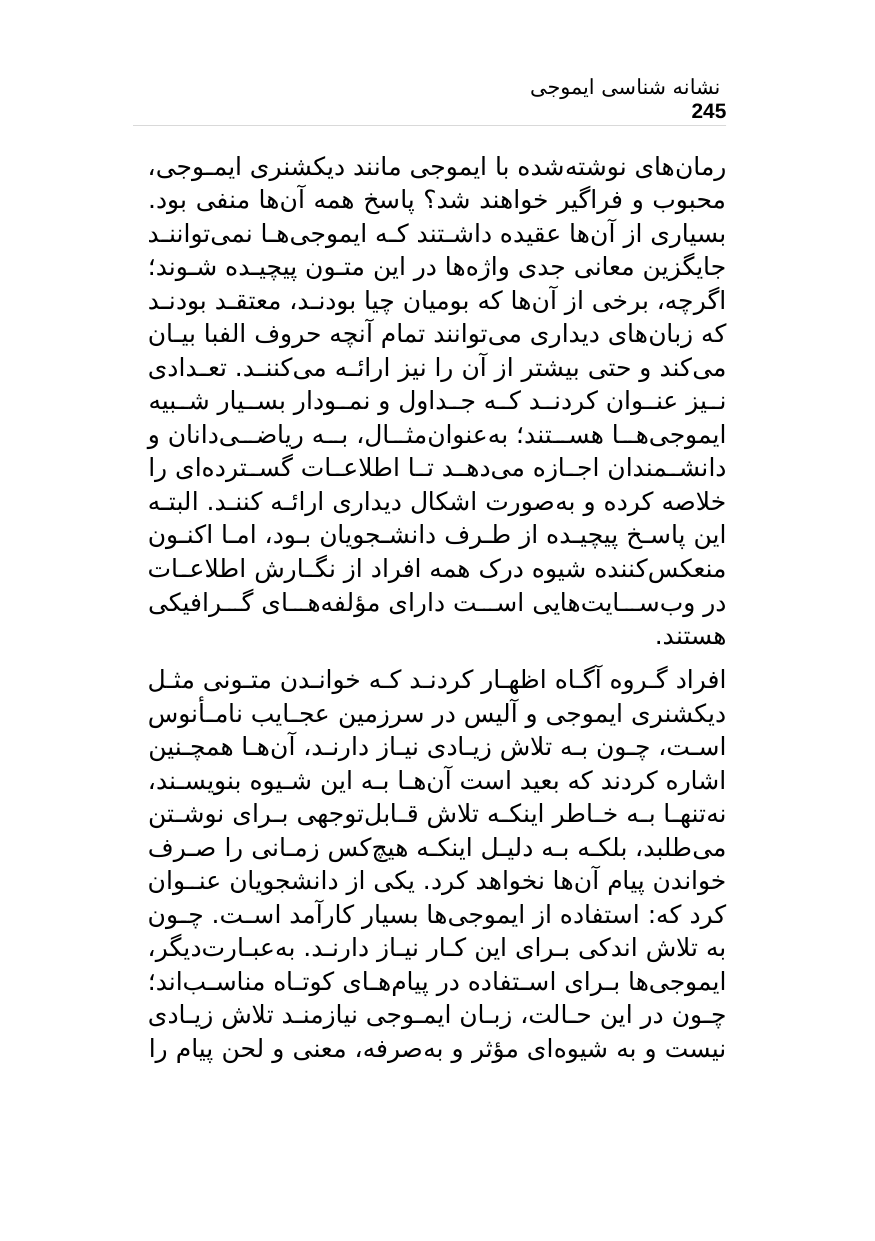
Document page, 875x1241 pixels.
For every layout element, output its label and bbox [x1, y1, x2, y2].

text [148, 665, 726, 1063]
text [148, 152, 726, 651]
